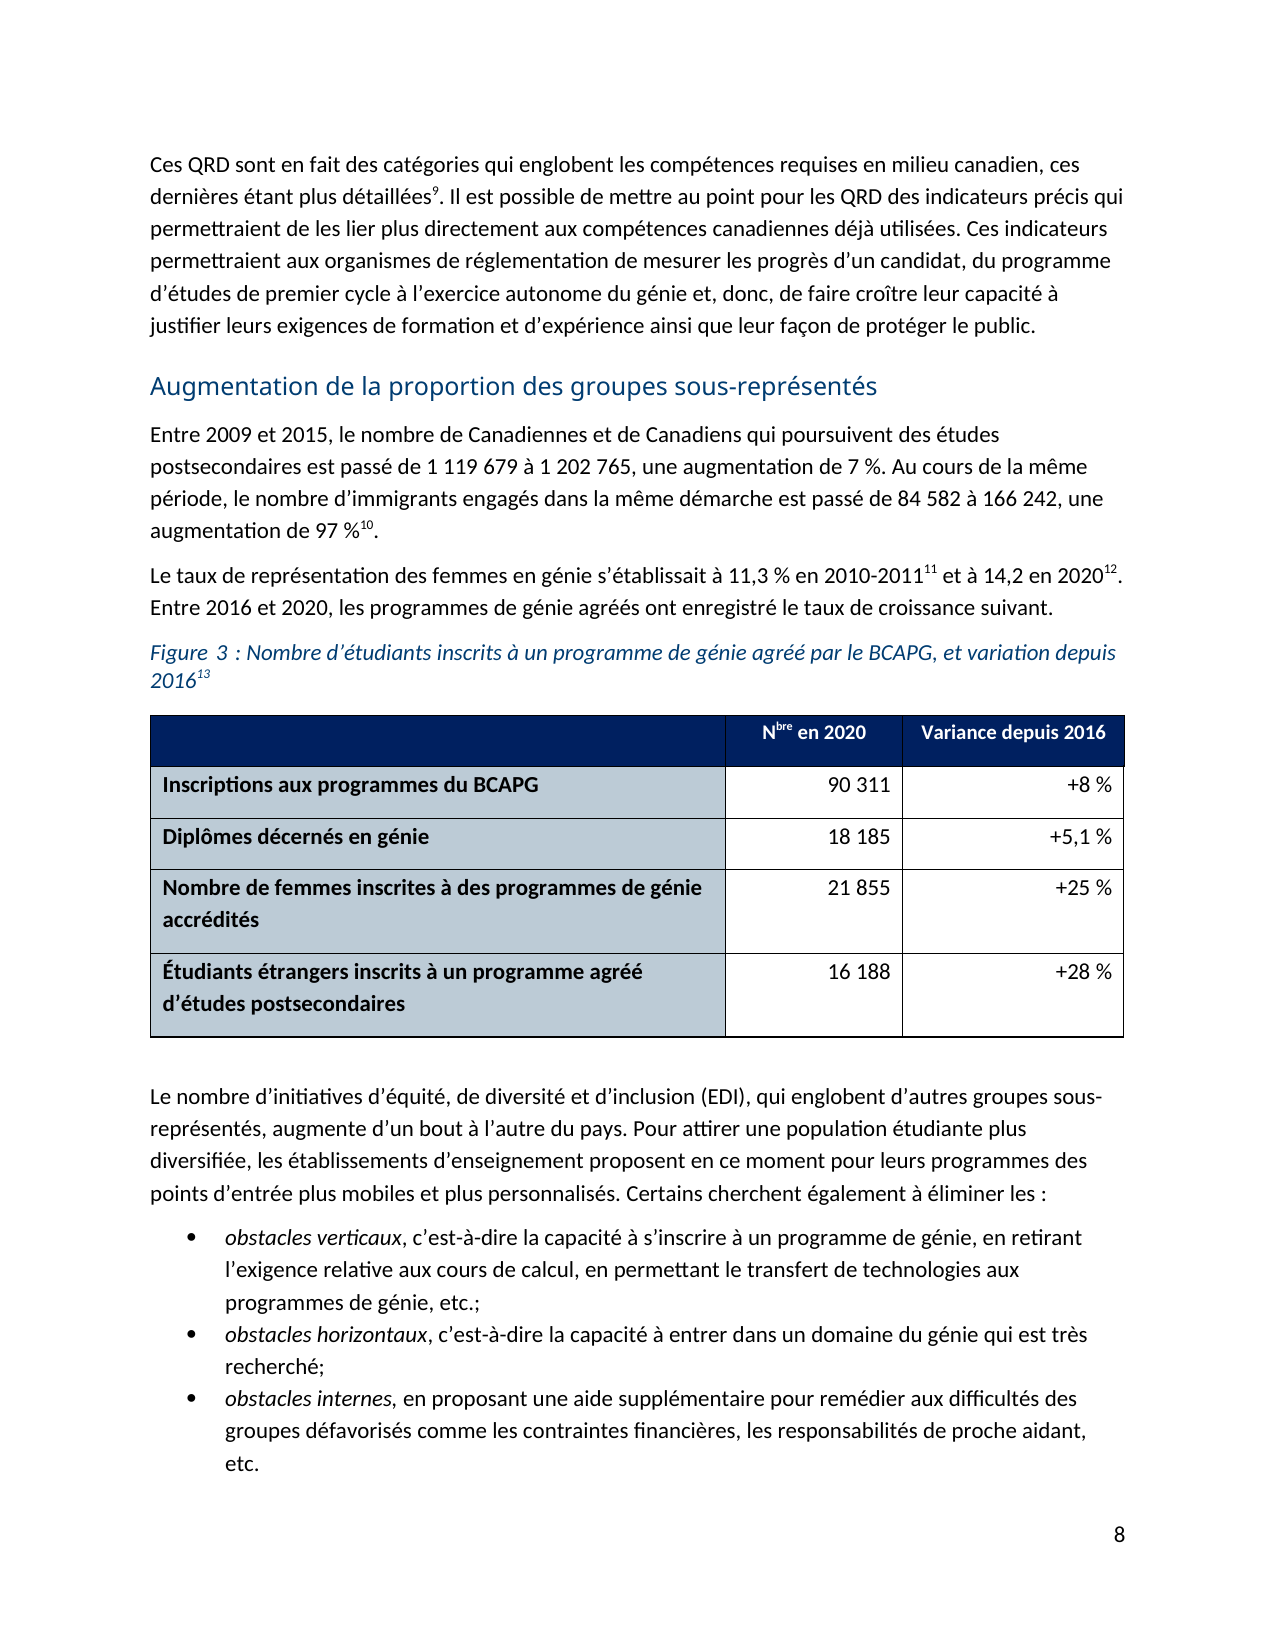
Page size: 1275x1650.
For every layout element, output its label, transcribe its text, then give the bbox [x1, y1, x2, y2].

subtitle Augmentation de la proportion des groupes sous-représentés [150, 368, 1125, 402]
table_cell Étudiants étrangers inscrits à un programme agréé d’études postsecondaires [151, 954, 725, 1036]
table_cell Diplômes décernés en génie [151, 819, 725, 869]
text Ces QRD sont en fait des catégories qui englobent les compétences requises en milieu canadien, ces dernières étant plus détaillées. Il est possible de mettre au point pour les QRD des indicateurs précis qui permettraient de les lier plus directement aux compétences canadiennes déjà utilisées. Ces indicateurs permettraient aux organismes de réglementation de mesurer les progrès d’un candidat, du programme d’études de premier cycle à l’exercice autonome du génie et, donc, de faire croître leur capacité à justifier leurs exigences de formation et d’expérience ainsi que leur façon de protéger le public. [150, 150, 1125, 339]
text Figure 3 : Nombre d’étudiants inscrits à un programme de génie agréé par le BCAPG, et variation depuis 2016 [150, 638, 1125, 694]
list obstacles horizontaux, c’est-à-dire la capacité à entrer dans un domaine du génie qui est très recherché; [187, 1320, 1125, 1380]
table_cell 21 855 [726, 870, 902, 953]
table_header Nbre en 2020 [726, 716, 902, 766]
table_cell 18 185 [726, 819, 902, 869]
text Entre 2009 et 2015, le nombre de Canadiennes et de Canadiens qui poursuivent des études postsecondaires est passé de 1 119 679 à 1 202 765, une augmentation de 7 %. Au cours de la même période, le nombre d’immigrants engagés dans la même démarche est passé de 84 582 à 166 242, une augmentation de 97 %. [150, 420, 1125, 544]
text Le nombre d’initiatives d’équité, de diversité et d’inclusion (EDI), qui englobent d’autres groupes sous-représentés, augmente d’un bout à l’autre du pays. Pour attirer une population étudiante plus diversifiée, les établissements d’enseignement proposent en ce moment pour leurs programmes des points d’entrée plus mobiles et plus personnalisés. Certains cherchent également à éliminer les : [150, 1082, 1125, 1207]
table_header Variance depuis 2016 [903, 716, 1124, 766]
table_cell +28 % [903, 954, 1123, 1036]
table_cell +25 % [903, 870, 1123, 953]
table_cell 16 188 [726, 954, 902, 1036]
text Le taux de représentation des femmes en génie s’établissait à 11,3 % en 2010-2011 et à 14,2 en 2020. Entre 2016 et 2020, les programmes de génie agréés ont enregistré le taux de croissance suivant. [150, 561, 1125, 621]
list obstacles internes, en proposant une aide supplémentaire pour remédier aux difficultés des groupes défavorisés comme les contraintes financières, les responsabilités de proche aidant, etc. [187, 1384, 1125, 1477]
table_cell Inscriptions aux programmes du BCAPG [151, 767, 725, 818]
table_cell +5,1 % [903, 819, 1123, 869]
table_cell Nombre de femmes inscrites à des programmes de génie accrédités [151, 870, 725, 953]
table_header [151, 716, 725, 766]
table_cell 90 311 [726, 767, 902, 818]
list obstacles verticaux, c’est-à-dire la capacité à s’inscrire à un programme de génie, en retirant l’exigence relative aux cours de calcul, en permettant le transfert de technologies aux programmes de génie, etc.; [187, 1223, 1125, 1316]
table_cell +8 % [903, 767, 1123, 818]
